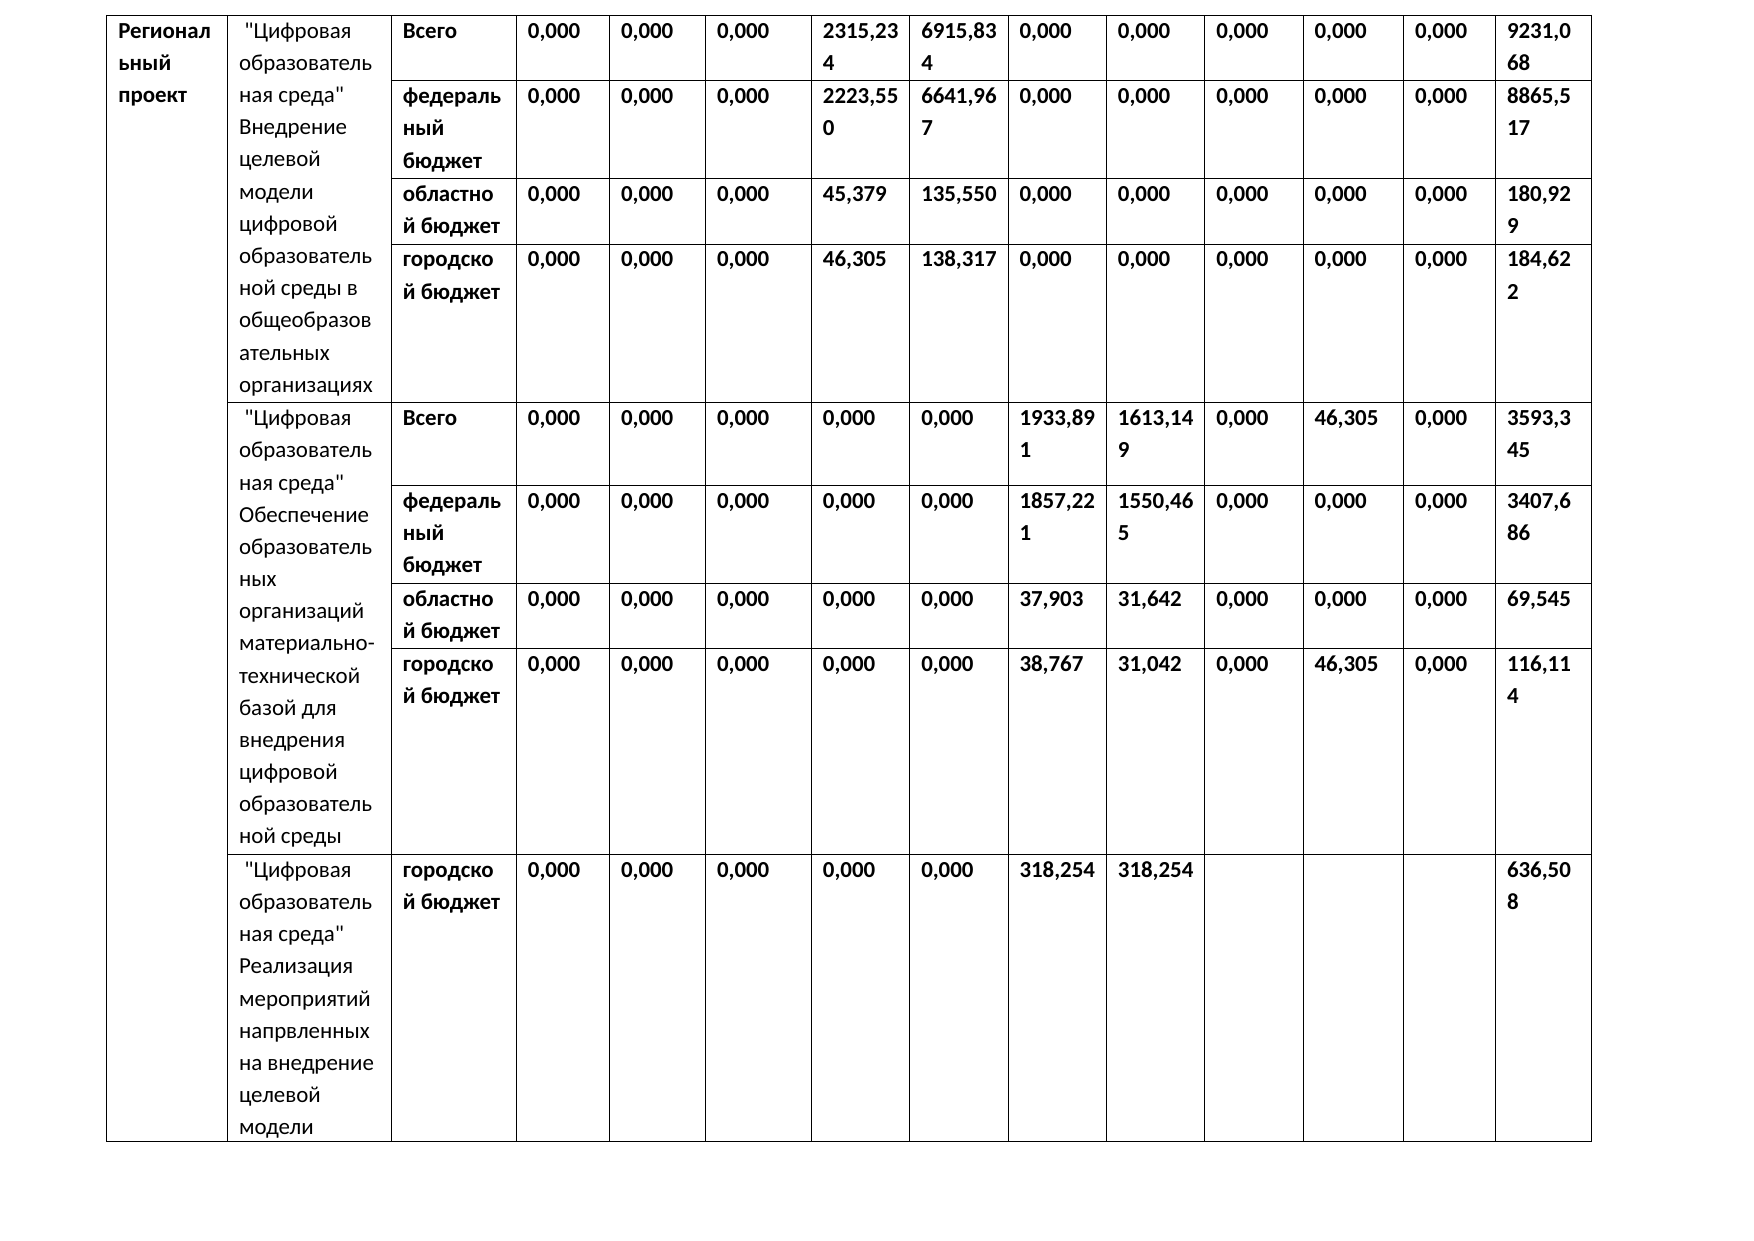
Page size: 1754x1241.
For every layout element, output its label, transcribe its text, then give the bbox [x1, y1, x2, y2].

table_cell городской бюджет [392, 649, 516, 854]
table_cell 0,000 [517, 584, 609, 648]
table_cell 0,000 [1404, 649, 1495, 854]
table_cell 0,000 [517, 649, 609, 854]
table_cell 0,000 [910, 584, 1008, 648]
table_cell 0,000 [610, 584, 705, 648]
table_cell 0,000 [1404, 486, 1495, 583]
table_cell 9231,068 [1496, 16, 1591, 80]
table_cell 0,000 [517, 245, 609, 402]
table_cell 0,000 [1009, 81, 1106, 178]
table_cell 0,000 [1205, 403, 1303, 485]
table_cell 0,000 [1404, 16, 1495, 80]
table_cell 46,305 [1304, 649, 1403, 854]
table_cell 0,000 [910, 855, 1008, 1141]
table_cell "Цифровая образовательная среда" Внедрение целевой модели цифровой образовательной среды в общеобразовательных организациях [228, 16, 391, 402]
table_cell Всего [392, 403, 516, 485]
table_cell 0,000 [706, 81, 811, 178]
table_cell 0,000 [706, 245, 811, 402]
table_cell 0,000 [1205, 179, 1303, 243]
table_cell 0,000 [1304, 486, 1403, 583]
table_cell 0,000 [610, 855, 705, 1141]
table_cell 31,042 [1107, 649, 1204, 854]
table_cell 0,000 [1107, 245, 1204, 402]
table_cell 0,000 [610, 245, 705, 402]
table_cell 184,622 [1496, 245, 1591, 402]
table_cell 0,000 [706, 855, 811, 1141]
table_cell 69,545 [1496, 584, 1591, 648]
table_cell 0,000 [706, 403, 811, 485]
table_cell [1404, 855, 1495, 1141]
table_cell 3593,345 [1496, 403, 1591, 485]
table_cell 636,508 [1496, 855, 1591, 1141]
table_cell 0,000 [706, 584, 811, 648]
table_cell 0,000 [517, 855, 609, 1141]
table_cell 0,000 [1107, 16, 1204, 80]
table_cell 0,000 [1304, 179, 1403, 243]
table_cell 6915,834 [910, 16, 1008, 80]
table_cell 1613,149 [1107, 403, 1204, 485]
table_cell 0,000 [1205, 486, 1303, 583]
table_cell 0,000 [812, 855, 909, 1141]
table_cell 0,000 [1107, 179, 1204, 243]
table_cell [1304, 855, 1403, 1141]
table_cell 0,000 [812, 584, 909, 648]
table_cell федеральный бюджет [392, 486, 516, 583]
table_cell 0,000 [1304, 16, 1403, 80]
table_cell 46,305 [1304, 403, 1403, 485]
table_cell 0,000 [1404, 584, 1495, 648]
table_cell 138,317 [910, 245, 1008, 402]
table_cell 0,000 [517, 403, 609, 485]
table_cell 0,000 [610, 403, 705, 485]
table_cell 0,000 [1205, 81, 1303, 178]
table_cell 2315,234 [812, 16, 909, 80]
table_cell 135,550 [910, 179, 1008, 243]
table_cell областной бюджет [392, 584, 516, 648]
table_cell 180,929 [1496, 179, 1591, 243]
table_cell 3407,686 [1496, 486, 1591, 583]
table_cell "Цифровая образовательная среда" Обеспечение образовательных организаций материально-технической базой для внедрения цифровой образовательной среды [228, 403, 391, 854]
table_cell 0,000 [910, 649, 1008, 854]
table_cell 318,254 [1009, 855, 1106, 1141]
table_cell 0,000 [1205, 16, 1303, 80]
table_cell 2223,550 [812, 81, 909, 178]
table_cell 0,000 [910, 403, 1008, 485]
table_cell 1550,465 [1107, 486, 1204, 583]
table_cell 0,000 [1009, 245, 1106, 402]
table_cell 0,000 [1009, 179, 1106, 243]
table_cell [1205, 855, 1303, 1141]
table_cell 0,000 [1304, 245, 1403, 402]
table_cell Всего [392, 16, 516, 80]
table_cell 0,000 [706, 649, 811, 854]
table_cell 8865,517 [1496, 81, 1591, 178]
table_cell 318,254 [1107, 855, 1204, 1141]
table_cell 0,000 [1205, 245, 1303, 402]
table_cell 116,114 [1496, 649, 1591, 854]
table_cell 0,000 [1304, 81, 1403, 178]
table_cell городской бюджет [392, 855, 516, 1141]
table_cell 0,000 [610, 649, 705, 854]
table_cell Региональный проект [107, 16, 227, 1141]
table_cell 37,903 [1009, 584, 1106, 648]
table_cell 0,000 [1404, 403, 1495, 485]
table_cell 1933,891 [1009, 403, 1106, 485]
table_cell 38,767 [1009, 649, 1106, 854]
table_cell 0,000 [517, 179, 609, 243]
table_cell 0,000 [812, 486, 909, 583]
table_cell 0,000 [517, 81, 609, 178]
table_cell 45,379 [812, 179, 909, 243]
table_cell 0,000 [812, 649, 909, 854]
table_cell 0,000 [1107, 81, 1204, 178]
table_cell 0,000 [706, 486, 811, 583]
table_cell 0,000 [517, 16, 609, 80]
table_cell 0,000 [1205, 649, 1303, 854]
table_cell 0,000 [910, 486, 1008, 583]
table_cell 0,000 [1205, 584, 1303, 648]
table_cell 31,642 [1107, 584, 1204, 648]
table_cell 0,000 [1009, 16, 1106, 80]
table_cell 46,305 [812, 245, 909, 402]
table_cell 0,000 [610, 179, 705, 243]
table_cell 0,000 [610, 81, 705, 178]
table_cell 1857,221 [1009, 486, 1106, 583]
table_cell 0,000 [706, 16, 811, 80]
table_cell 0,000 [610, 486, 705, 583]
table_cell 0,000 [812, 403, 909, 485]
table_cell 0,000 [610, 16, 705, 80]
table_cell 0,000 [706, 179, 811, 243]
table_cell федеральный бюджет [392, 81, 516, 178]
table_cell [228, 855, 391, 1141]
table_cell городской бюджет [392, 245, 516, 402]
table_cell 0,000 [1304, 584, 1403, 648]
table_cell 0,000 [1404, 81, 1495, 178]
table_cell 0,000 [1404, 179, 1495, 243]
table_cell 0,000 [517, 486, 609, 583]
table_cell 0,000 [1404, 245, 1495, 402]
table_cell областной бюджет [392, 179, 516, 243]
table_cell 6641,967 [910, 81, 1008, 178]
